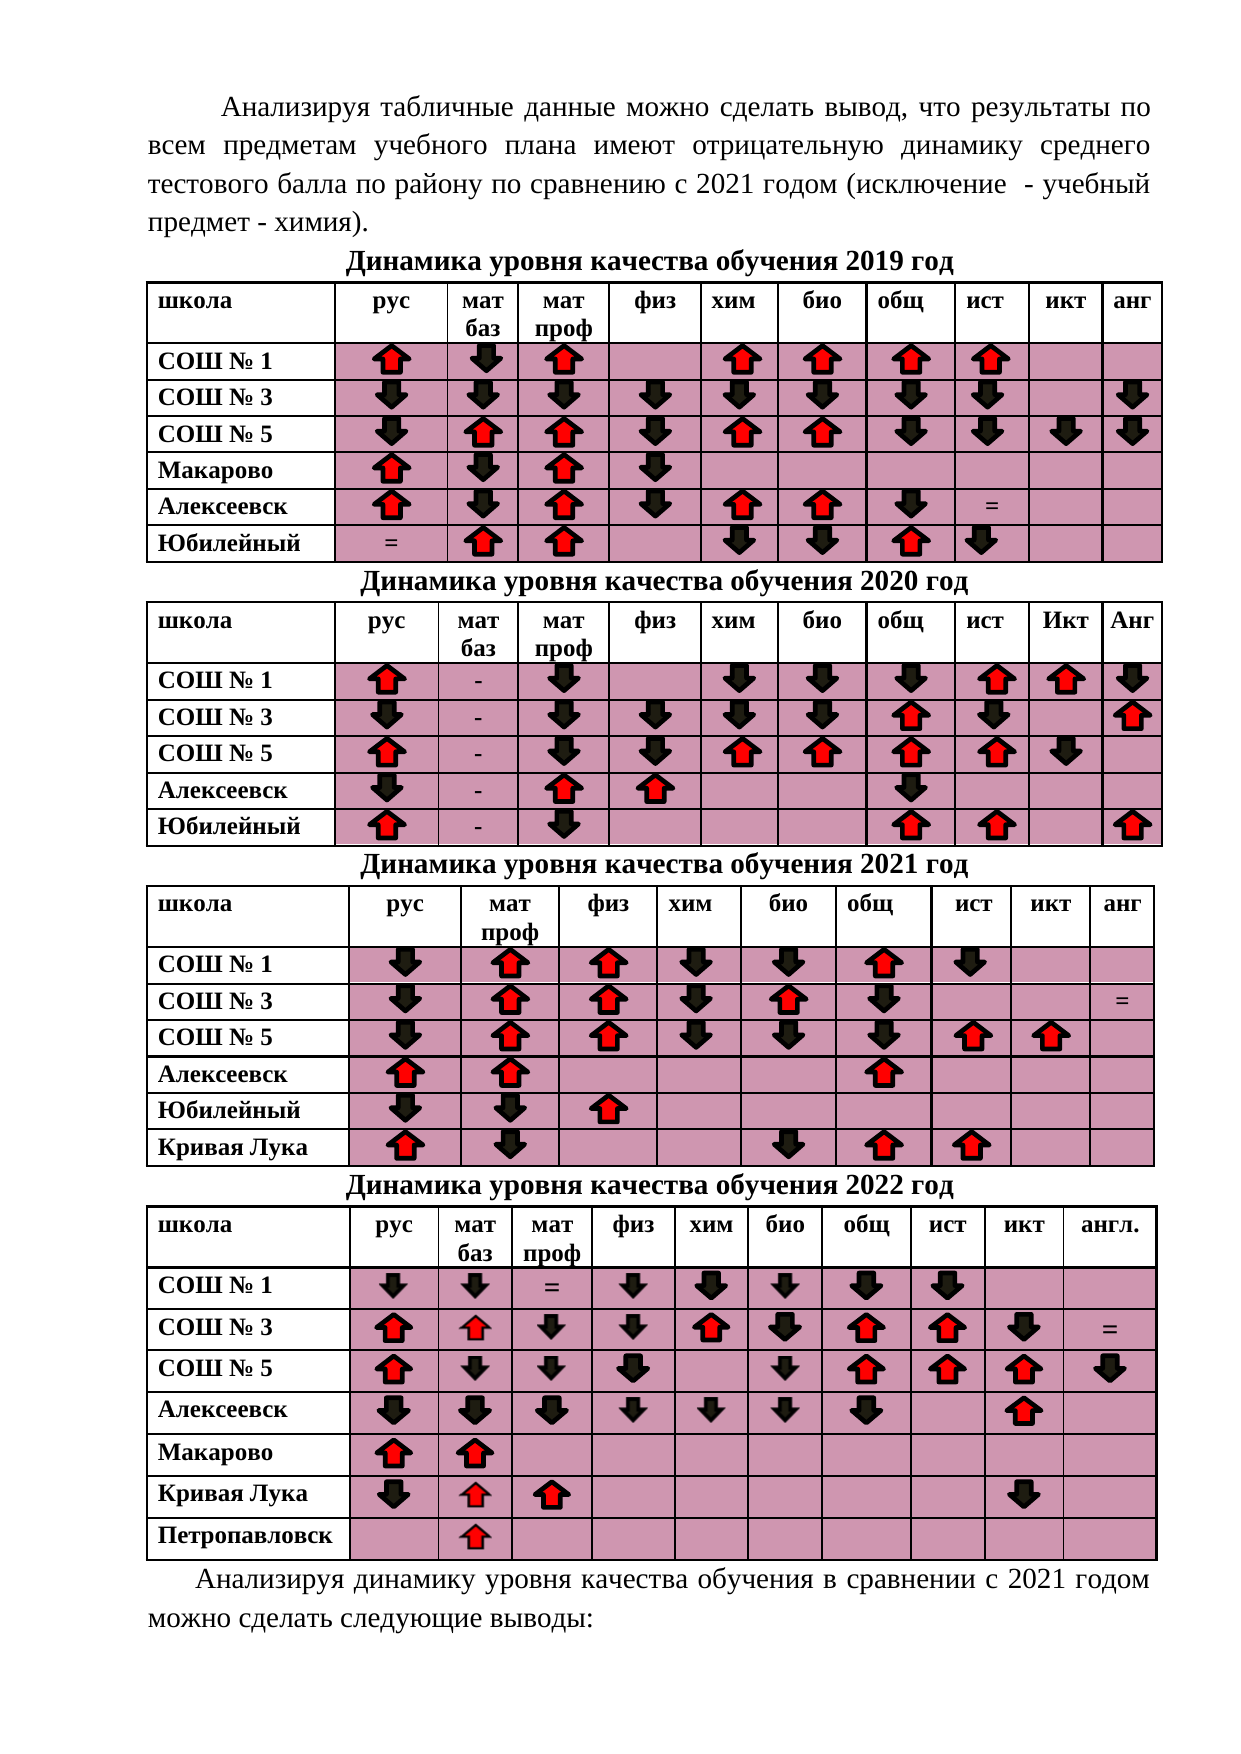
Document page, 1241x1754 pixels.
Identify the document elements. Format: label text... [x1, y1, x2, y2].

table_header ист [956, 603, 1028, 662]
table_cell [336, 701, 438, 735]
table_cell [560, 1021, 656, 1055]
table_cell [351, 1435, 438, 1475]
table_cell [448, 453, 517, 488]
table_cell [1012, 948, 1089, 982]
table_cell [933, 1130, 1010, 1165]
table_cell [1030, 344, 1101, 379]
table_header икт [1030, 284, 1101, 342]
table_cell [1030, 664, 1101, 699]
table_cell [956, 701, 1028, 735]
table_cell [742, 1130, 835, 1165]
table_cell [868, 526, 954, 561]
table_cell - [439, 737, 517, 772]
text Динамика уровня качества обучения 2021 год [148, 847, 1152, 880]
table_header общ [823, 1208, 910, 1266]
table_cell [749, 1310, 821, 1349]
table_cell [1064, 1435, 1155, 1475]
table_cell [702, 417, 777, 451]
table_cell [986, 1477, 1063, 1517]
table_cell [336, 664, 438, 699]
table_cell [676, 1519, 747, 1559]
table_cell [1030, 701, 1101, 735]
table_cell [868, 417, 954, 451]
table_cell [610, 417, 700, 451]
table_cell [448, 526, 517, 561]
table_cell [1104, 453, 1161, 488]
table_cell [351, 1269, 438, 1308]
table_cell [560, 1094, 656, 1128]
table_cell [676, 1351, 747, 1391]
table_cell [519, 417, 608, 451]
table_cell [519, 774, 608, 808]
table_cell [779, 381, 865, 415]
table_cell [676, 1477, 747, 1517]
table_cell Макарово [148, 453, 334, 488]
table_cell [749, 1519, 821, 1559]
table_header Анг [1104, 603, 1161, 662]
table_cell [519, 344, 608, 379]
table_cell [513, 1519, 591, 1559]
table_cell [749, 1351, 821, 1391]
table_header ист [956, 284, 1028, 342]
table_header общ [868, 603, 954, 662]
table_cell [513, 1310, 591, 1349]
table_cell [868, 774, 954, 808]
table_cell [519, 810, 608, 844]
table_cell [351, 1351, 438, 1391]
table_cell [779, 810, 865, 844]
table_cell [1104, 737, 1161, 772]
table_cell [519, 453, 608, 488]
table_header био [742, 887, 835, 946]
table_cell = [336, 526, 447, 561]
table_cell [823, 1393, 910, 1433]
table_header ист [912, 1208, 984, 1266]
table_cell [676, 1393, 747, 1433]
table_cell [519, 737, 608, 772]
table_cell [336, 737, 438, 772]
table_cell [986, 1393, 1063, 1433]
table_cell [610, 490, 700, 524]
picture [458, 1314, 493, 1341]
table_header физ [560, 887, 656, 946]
table_cell [956, 381, 1028, 415]
table_cell [837, 1021, 930, 1055]
table_cell [868, 737, 954, 772]
table_cell [823, 1269, 910, 1308]
picture [458, 1481, 493, 1508]
table_cell [610, 381, 700, 415]
table_cell [779, 417, 865, 451]
table_cell [658, 1058, 740, 1092]
picture [537, 1356, 567, 1381]
table_cell [1064, 1393, 1155, 1433]
table_cell [658, 948, 740, 982]
text Анализируя табличные данные можно сделать вывод, что результаты по всем предметам учебного плана имеют отрицательную динамику среднего тестового балла по району по сравнению с 2021 годом (исключение - учебный предмет - химия). [148, 89, 1152, 238]
table_cell [702, 453, 777, 488]
table_cell [823, 1519, 910, 1559]
table_cell [779, 526, 865, 561]
table_cell [676, 1435, 747, 1475]
table_cell [519, 701, 608, 735]
table_cell [956, 417, 1028, 451]
table_header школа [148, 887, 348, 946]
picture [537, 1314, 567, 1340]
table_header мат баз [448, 284, 517, 342]
table_header общ [868, 284, 954, 342]
table_cell СОШ № 5 [148, 417, 334, 451]
table_cell [610, 737, 700, 772]
table_cell [1030, 490, 1101, 524]
table_cell [956, 810, 1028, 844]
table_cell [519, 526, 608, 561]
table_cell [912, 1477, 984, 1517]
table_cell [336, 417, 447, 451]
text Динамика уровня качества обучения 2022 год [148, 1167, 1152, 1200]
table_cell [336, 453, 447, 488]
table_cell [956, 344, 1028, 379]
table_cell [439, 1393, 511, 1433]
table_cell [448, 490, 517, 524]
table_cell [823, 1435, 910, 1475]
table_cell Алексеевск [148, 1058, 348, 1092]
table_cell [933, 1021, 1010, 1055]
table_header физ [610, 284, 700, 342]
table_cell [823, 1477, 910, 1517]
table_header мат проф [519, 284, 608, 342]
table_header школа [148, 603, 334, 662]
table_header био [749, 1208, 821, 1266]
table_cell [1030, 453, 1101, 488]
table_cell СОШ № 3 [148, 701, 334, 735]
table_cell [351, 1477, 438, 1517]
table_cell Макарово [148, 1435, 349, 1475]
table_header мат проф [462, 887, 558, 946]
table_cell [658, 1021, 740, 1055]
table_cell [702, 490, 777, 524]
table_cell СОШ № 3 [148, 381, 334, 415]
table_cell [868, 701, 954, 735]
text Анализируя динамику уровня качества обучения в сравнении с 2021 годом можно сделать следующие выводы: [148, 1561, 1152, 1633]
table_cell [336, 810, 438, 844]
table_cell [702, 526, 777, 561]
table_cell [779, 453, 865, 488]
table_cell [1030, 774, 1101, 808]
table_cell [462, 1058, 558, 1092]
table_cell - [439, 701, 517, 735]
table_header рус [336, 284, 447, 342]
table_cell СОШ № 1 [148, 344, 334, 379]
table_cell [912, 1435, 984, 1475]
table_cell [779, 664, 865, 699]
table_cell [448, 381, 517, 415]
table_header школа [148, 1208, 349, 1266]
table_cell [462, 1094, 558, 1128]
table_cell [519, 381, 608, 415]
table_cell [439, 1477, 511, 1517]
table_cell [439, 1435, 511, 1475]
table_cell [742, 1021, 835, 1055]
table_cell [610, 774, 700, 808]
table_cell [519, 490, 608, 524]
table_cell [513, 1351, 591, 1391]
table_header ист [933, 887, 1010, 946]
picture [378, 1273, 409, 1299]
table_cell [336, 381, 447, 415]
table_cell [462, 948, 558, 982]
table_cell [956, 664, 1028, 699]
table_cell [1104, 490, 1161, 524]
table_cell - [439, 664, 517, 699]
table_cell [933, 948, 1010, 982]
table_cell СОШ № 5 [148, 737, 334, 772]
table_cell [350, 1130, 460, 1165]
table_cell [749, 1435, 821, 1475]
table_cell [560, 985, 656, 1019]
table_cell [448, 344, 517, 379]
picture [460, 1273, 491, 1299]
table_cell [779, 490, 865, 524]
table_cell [1104, 774, 1161, 808]
table_cell [868, 453, 954, 488]
table_cell [610, 526, 700, 561]
table_cell [658, 985, 740, 1019]
picture [618, 1397, 649, 1423]
table_cell [448, 417, 517, 451]
table_cell СОШ № 5 [148, 1021, 348, 1055]
table_cell СОШ № 1 [148, 664, 334, 699]
table_cell [742, 1058, 835, 1092]
table_header хим [702, 284, 777, 342]
table_cell [462, 985, 558, 1019]
table_cell [779, 701, 865, 735]
table_cell [658, 1130, 740, 1165]
table_cell [702, 664, 777, 699]
table_header англ. [1064, 1208, 1155, 1266]
table_cell [702, 381, 777, 415]
table_cell [593, 1269, 674, 1308]
table_cell [439, 1351, 511, 1391]
table_cell Алексеевск [148, 490, 334, 524]
table_cell [336, 490, 447, 524]
table_cell [702, 774, 777, 808]
table_cell [1012, 1021, 1089, 1055]
table_cell [1104, 381, 1161, 415]
table_header мат баз [439, 603, 517, 662]
table_cell [986, 1310, 1063, 1349]
table_cell [956, 453, 1028, 488]
table_header икт [1012, 887, 1089, 946]
table_cell = [1064, 1310, 1155, 1349]
table_cell [779, 737, 865, 772]
table_cell [1030, 417, 1101, 451]
table_cell [336, 344, 447, 379]
table_cell = [1091, 985, 1153, 1019]
table_cell [1030, 381, 1101, 415]
table_cell Кривая Лука [148, 1477, 349, 1517]
table_header общ [837, 887, 930, 946]
table_cell = [513, 1269, 591, 1308]
table_cell [336, 774, 438, 808]
table_cell [1104, 344, 1161, 379]
table_cell СОШ № 3 [148, 1310, 349, 1349]
table_cell Юбилейный [148, 810, 334, 844]
table_cell [702, 701, 777, 735]
table_cell [560, 1130, 656, 1165]
table_cell Кривая Лука [148, 1130, 348, 1165]
table_cell [1104, 526, 1161, 561]
table_cell [933, 1058, 1010, 1092]
table_cell [350, 1021, 460, 1055]
table_header хим [658, 887, 740, 946]
table_cell [1104, 810, 1161, 844]
table_cell СОШ № 1 [148, 1269, 349, 1308]
table_cell [868, 344, 954, 379]
table_header рус [336, 603, 438, 662]
table_cell [1091, 948, 1153, 982]
table_cell [837, 948, 930, 982]
table_cell [742, 1094, 835, 1128]
table_cell [513, 1477, 591, 1517]
table_cell [351, 1310, 438, 1349]
table_header физ [593, 1208, 674, 1266]
table_cell [610, 453, 700, 488]
table_header рус [351, 1208, 438, 1266]
table_cell [1012, 1094, 1089, 1128]
table_cell [837, 1130, 930, 1165]
table_cell [593, 1310, 674, 1349]
table_cell Петропавловск [148, 1519, 349, 1559]
table_cell [1104, 417, 1161, 451]
table_cell [749, 1477, 821, 1517]
table_header икт [986, 1208, 1063, 1266]
table_cell Юбилейный [148, 1094, 348, 1128]
table_cell [1091, 1021, 1153, 1055]
table_cell [837, 1094, 930, 1128]
table_header био [779, 603, 865, 662]
table_cell [1064, 1351, 1155, 1391]
table_cell [1064, 1269, 1155, 1308]
table_cell [823, 1310, 910, 1349]
table_cell [1091, 1130, 1153, 1165]
table_header мат баз [439, 1208, 511, 1266]
table_cell [1012, 1130, 1089, 1165]
table_cell [439, 1310, 511, 1349]
table_cell [956, 737, 1028, 772]
table_cell СОШ № 3 [148, 985, 348, 1019]
table_header хим [676, 1208, 747, 1266]
table_cell [351, 1519, 438, 1559]
table_cell [912, 1519, 984, 1559]
table_cell [956, 526, 1028, 561]
table_cell [779, 774, 865, 808]
table_cell [351, 1393, 438, 1433]
table_cell [912, 1351, 984, 1391]
table_cell [462, 1021, 558, 1055]
table_header Икт [1030, 603, 1101, 662]
table_cell [610, 664, 700, 699]
table_cell Алексеевск [148, 774, 334, 808]
table_cell [868, 381, 954, 415]
table_cell СОШ № 1 [148, 948, 348, 982]
table_cell [593, 1351, 674, 1391]
table_cell [933, 1094, 1010, 1128]
table_cell [702, 810, 777, 844]
table_cell СОШ № 5 [148, 1351, 349, 1391]
picture [770, 1273, 800, 1299]
table_cell [837, 985, 930, 1019]
table_cell [1030, 526, 1101, 561]
table_header био [779, 284, 865, 342]
table_cell = [956, 490, 1028, 524]
picture [770, 1356, 800, 1381]
picture [460, 1356, 491, 1381]
table_cell [676, 1269, 747, 1308]
table_cell [742, 985, 835, 1019]
picture [458, 1523, 493, 1550]
table_cell [837, 1058, 930, 1092]
picture [618, 1273, 649, 1299]
table_cell [868, 490, 954, 524]
table_cell [513, 1435, 591, 1475]
table_cell [350, 1094, 460, 1128]
table_cell [912, 1310, 984, 1349]
table_cell [593, 1393, 674, 1433]
text Динамика уровня качества обучения 2020 год [148, 563, 1152, 596]
table_cell [1091, 1094, 1153, 1128]
table_cell [912, 1269, 984, 1308]
table_cell [610, 701, 700, 735]
table_cell [1104, 664, 1161, 699]
table_cell [1104, 701, 1161, 735]
table_cell Алексеевск [148, 1393, 349, 1433]
table_cell [702, 737, 777, 772]
table_cell [986, 1351, 1063, 1391]
table_cell [749, 1269, 821, 1308]
table_cell [742, 948, 835, 982]
table_cell [350, 1058, 460, 1092]
table_cell [823, 1351, 910, 1391]
table_cell [912, 1393, 984, 1433]
table_cell [1030, 810, 1101, 844]
table_header мат проф [513, 1208, 591, 1266]
table_cell [986, 1519, 1063, 1559]
table_cell [933, 985, 1010, 1019]
table_cell [350, 948, 460, 982]
table_cell [1012, 1058, 1089, 1092]
table_cell [519, 664, 608, 699]
table_cell [868, 810, 954, 844]
table_cell [593, 1435, 674, 1475]
table_header школа [148, 284, 334, 342]
table_cell [749, 1393, 821, 1433]
picture [618, 1314, 649, 1340]
table_cell - [439, 810, 517, 844]
table_cell [439, 1519, 511, 1559]
table_cell [1030, 737, 1101, 772]
table_cell Юбилейный [148, 526, 334, 561]
table_cell [560, 1058, 656, 1092]
table_cell [676, 1310, 747, 1349]
table_header анг [1091, 887, 1153, 946]
table_cell [986, 1435, 1063, 1475]
picture [696, 1397, 726, 1423]
table_header физ [610, 603, 700, 662]
table_cell [462, 1130, 558, 1165]
table_cell [702, 344, 777, 379]
table_cell [779, 344, 865, 379]
text Динамика уровня качества обучения 2019 год [148, 243, 1152, 276]
table_cell [610, 810, 700, 844]
table_cell [1064, 1519, 1155, 1559]
table_header хим [702, 603, 777, 662]
table_header анг [1104, 284, 1161, 342]
table_cell [986, 1269, 1063, 1308]
picture [770, 1397, 800, 1423]
table_cell [1064, 1477, 1155, 1517]
table_cell [350, 985, 460, 1019]
table_header мат проф [519, 603, 608, 662]
table_header рус [350, 887, 460, 946]
table_cell [593, 1477, 674, 1517]
table_cell [560, 948, 656, 982]
table_cell [1091, 1058, 1153, 1092]
table_cell [956, 774, 1028, 808]
table_cell [610, 344, 700, 379]
table_cell [868, 664, 954, 699]
table_cell [439, 1269, 511, 1308]
table_cell [1012, 985, 1089, 1019]
table_cell [593, 1519, 674, 1559]
table_cell [513, 1393, 591, 1433]
table_cell [658, 1094, 740, 1128]
table_cell - [439, 774, 517, 808]
